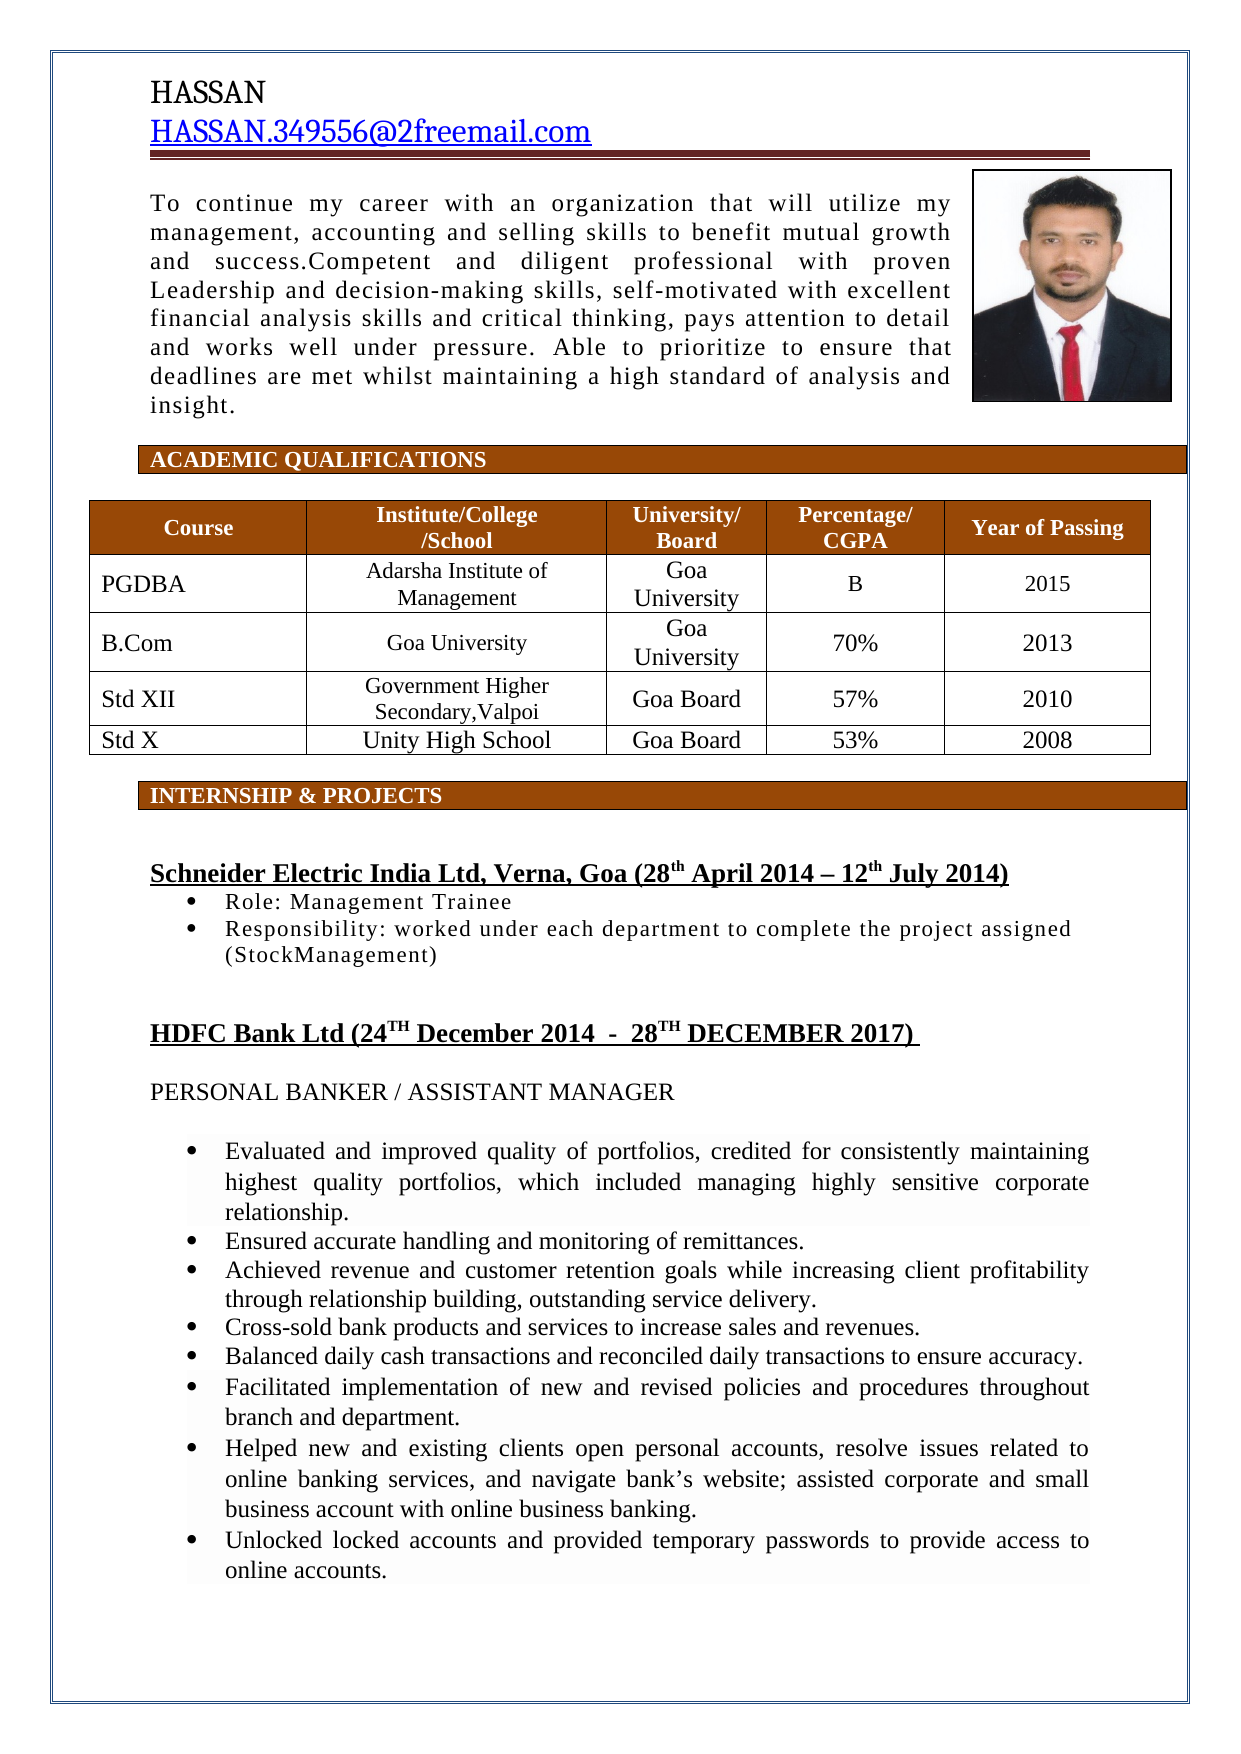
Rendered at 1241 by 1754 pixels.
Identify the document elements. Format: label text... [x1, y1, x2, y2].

table_cell B [767, 555, 944, 612]
table_header INTERNSHIP & PROJECTS [139, 782, 1186, 809]
table_cell 57% [767, 672, 944, 724]
table_cell Std XII [90, 672, 306, 724]
table_cell Goa University [607, 613, 766, 671]
list Facilitated implementation of new and revised policies and procedures throughout branch and department. [187, 1370, 1090, 1431]
table_cell Goa Board [607, 726, 766, 754]
picture [974, 171, 1170, 401]
table_cell B.Com [90, 613, 306, 671]
text PERSONAL BANKER / ASSISTANT MANAGER [150, 1077, 1090, 1106]
table_header Institute/College /School [307, 501, 606, 554]
list Ensured accurate handling and monitoring of remittances. [187, 1226, 1090, 1255]
table_header Percentage/ CGPA [767, 501, 944, 554]
table_header Year of Passing [945, 501, 1150, 554]
list Cross-sold bank products and services to increase sales and revenues. [187, 1312, 1090, 1341]
table_cell 2008 [945, 726, 1150, 754]
table_cell Unity High School [307, 726, 606, 754]
table_header ACADEMIC QUALIFICATIONS [139, 446, 1186, 473]
subtitle Schneider Electric India Ltd, Verna, Goa (28th April 2014 – 12th July 2014) [150, 857, 1090, 888]
list Unlocked locked accounts and provided temporary passwords to provide access to online accounts. [187, 1523, 1090, 1584]
table_cell 53% [767, 726, 944, 754]
subtitle To continue my career with an organization that will utilize my management, accounting and selling skills to benefit mutual growth and success.Competent and diligent professional with proven Leadership and decision-making skills, self-motivated with excellent financial analysis skills and critical thinking, pays attention to detail and works well under pressure. Able to prioritize to ensure that deadlines are met whilst maintaining a high standard of analysis and insight. [150, 188, 1090, 418]
table_cell Std X [90, 726, 306, 754]
table_cell 2013 [945, 613, 1150, 671]
table_cell Government Higher Secondary,Valpoi [307, 672, 606, 724]
table_cell 70% [767, 613, 944, 671]
table_cell 2010 [945, 672, 1150, 724]
subtitle Responsibility: worked under each department to complete the project assigned (StockManagement) [187, 914, 1090, 967]
table_cell 2015 [945, 555, 1150, 612]
table_header University/ Board [607, 501, 766, 554]
list Helped new and existing clients open personal accounts, resolve issues related to online banking services, and navigate bank’s website; assisted corporate and small business account with online business banking. [187, 1431, 1090, 1523]
table_cell Goa University [607, 555, 766, 612]
table_cell Goa Board [607, 672, 766, 724]
subtitle Role: Management Trainee [187, 888, 1090, 914]
table_cell Goa University [307, 613, 606, 671]
list Balanced daily cash transactions and reconciled daily transactions to ensure accuracy. [187, 1341, 1090, 1370]
subtitle HDFC Bank Ltd (24TH December 2014 - 28TH DECEMBER 2017) [150, 1017, 1090, 1048]
table_cell Adarsha Institute of Management [307, 555, 606, 612]
table_cell PGDBA [90, 555, 306, 612]
list Evaluated and improved quality of portfolios, credited for consistently maintaining highest quality portfolios, which included managing highly sensitive corporate relationship. [187, 1134, 1090, 1226]
list Achieved revenue and customer retention goals while increasing client profitability through relationship building, outstanding service delivery. [187, 1255, 1090, 1312]
table_header Course [90, 501, 306, 554]
